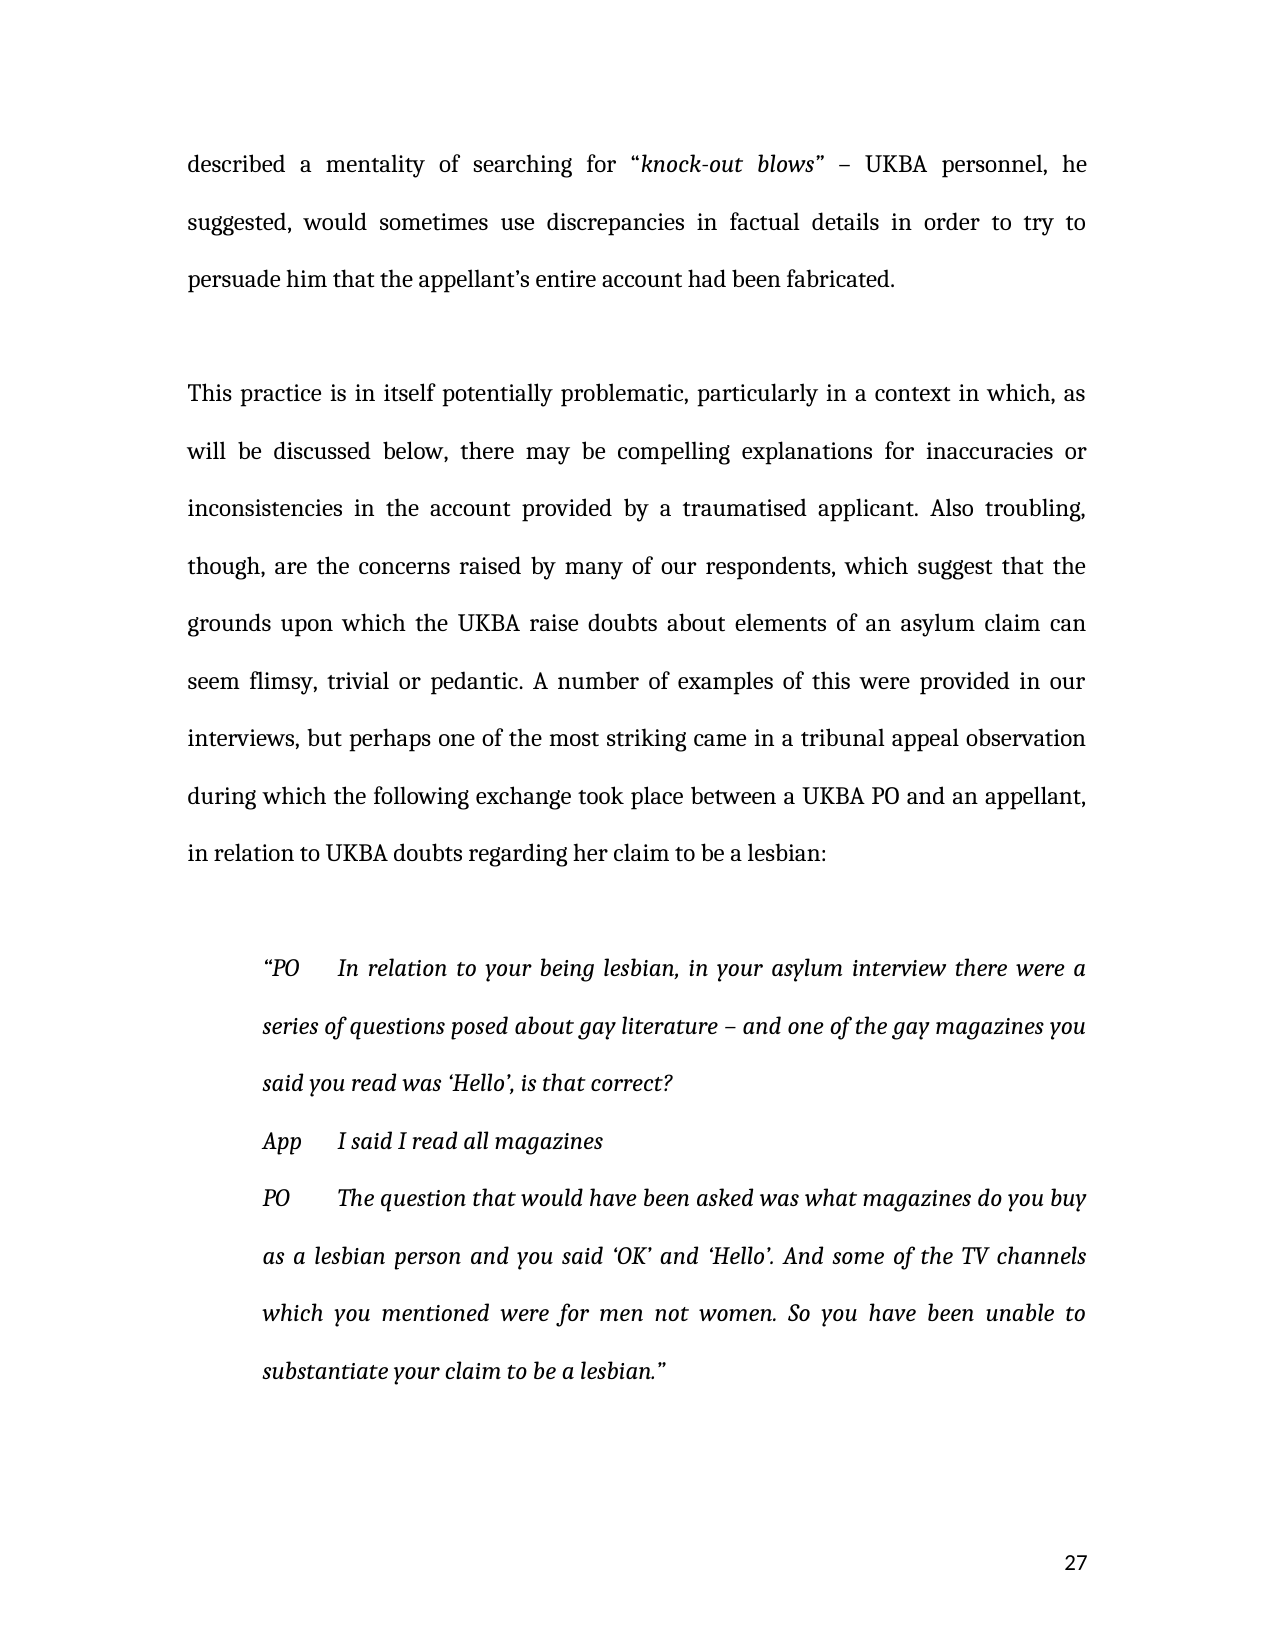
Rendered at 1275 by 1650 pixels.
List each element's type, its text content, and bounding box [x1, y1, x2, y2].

text “PO In relation to your being lesbian, in your asylum interview there were a series of questions posed about gay literature – and one of the gay magazines you said you read was ‘Hello’, is that correct? [262, 954, 1087, 1098]
text App I said I read all magazines [187, 1127, 1087, 1156]
text This practice is in itself potentially problematic, particularly in a context in which, as will be discussed below, there may be compelling explanations for inaccuracies or inconsistencies in the account provided by a traumatised applicant. Also troubling, though, are the concerns raised by many of our respondents, which suggest that the grounds upon which the UKBA raise doubts about elements of an asylum claim can seem flimsy, trivial or pedantic. A number of examples of this were provided in our interviews, but perhaps one of the most striking came in a tribunal appeal observation during which the following exchange took place between a UKBA PO and an appellant, in relation to UKBA doubts regarding her claim to be a lesbian: [187, 379, 1087, 868]
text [187, 150, 1087, 294]
text PO The question that would have been asked was what magazines do you buy as a lesbian person and you said ‘OK’ and ‘Hello’. And some of the TV channels which you mentioned were for men not women. So you have been unable to substantiate your claim to be a lesbian.” [262, 1184, 1087, 1386]
